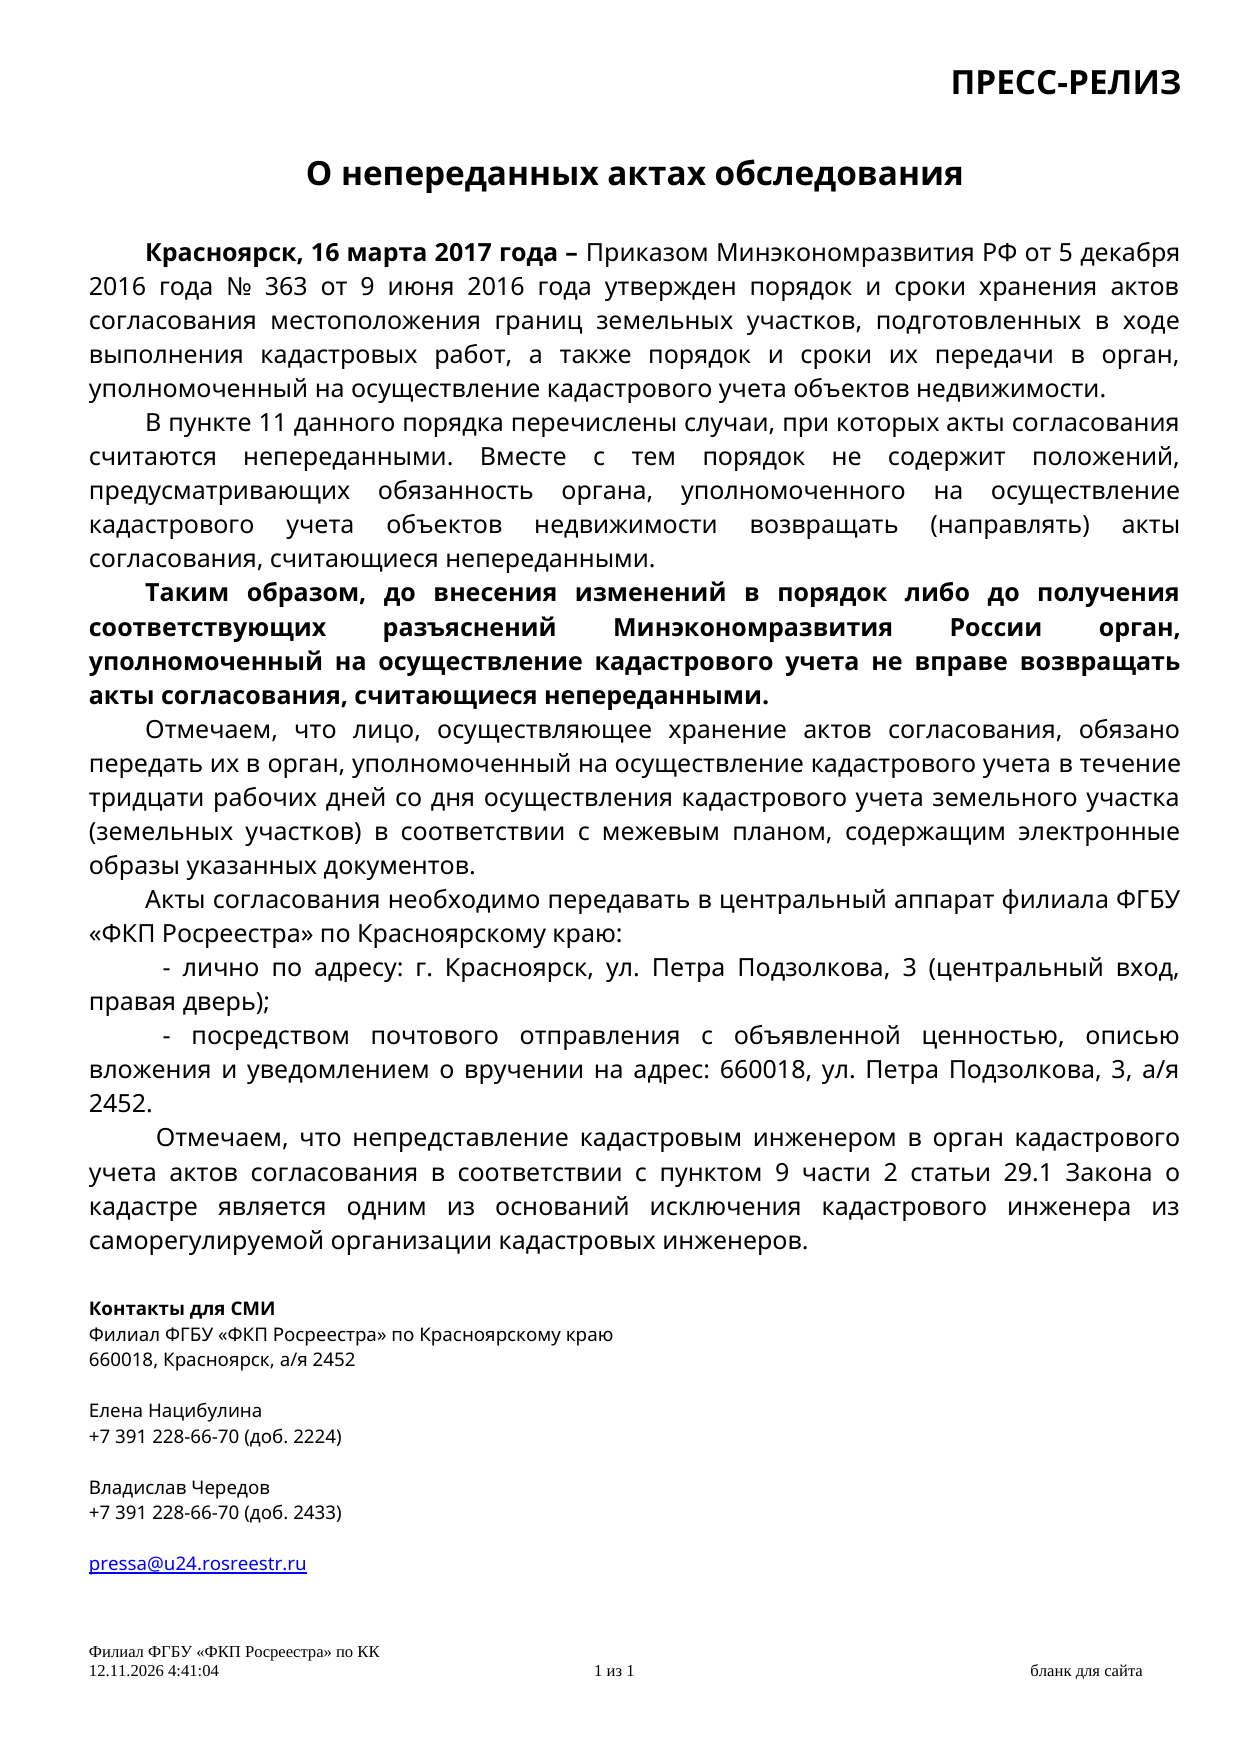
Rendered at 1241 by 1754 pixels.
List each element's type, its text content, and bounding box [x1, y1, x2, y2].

text Владислав Чередов [89, 1474, 1196, 1500]
text - лично по адресу: г. Красноярск, ул. Петра Подзолкова, 3 (центральный вход, правая дверь); [89, 950, 1181, 1018]
text ПРЕСС-РЕЛИЗ [89, 59, 1181, 104]
text +7 391 228-66-70 (доб. 2433) [89, 1500, 1196, 1525]
text Красноярск, 16 марта 2017 года – Приказом Минэкономразвития РФ от 5 декабря 2016 года № 363 от 9 июня 2016 года утвержден порядок и сроки хранения актов согласования местоположения границ земельных участков, подготовленных в ходе выполнения кадастровых работ, а также порядок и сроки их передачи в орган, уполномоченный на осуществление кадастрового учета объектов недвижимости. [89, 234, 1181, 405]
text +7 391 228-66-70 (доб. 2224) [89, 1423, 1196, 1449]
text - посредством почтового отправления с объявленной ценностью, описью вложения и уведомлением о вручении на адрес: 660018, ул. Петра Подзолкова, 3, а/я 2452. [89, 1018, 1181, 1120]
text О непереданных актах обследования [89, 150, 1181, 195]
text Филиал ФГБУ «ФКП Росреестра» по Красноярскому краю [89, 1321, 1196, 1347]
text pressa@u24.rosreestr.ru [89, 1551, 1196, 1576]
text Контакты для СМИ [89, 1296, 1181, 1321]
text В пункте 11 данного порядка перечислены случаи, при которых акты согласования считаются непереданными. Вместе с тем порядок не содержит положений, предусматривающих обязанность органа, уполномоченного на осуществление кадастрового учета объектов недвижимости возвращать (направлять) акты согласования, считающиеся непереданными. [89, 405, 1181, 575]
text Отмечаем, что лицо, осуществляющее хранение актов согласования, обязано передать их в орган, уполномоченный на осуществление кадастрового учета в течение тридцати рабочих дней со дня осуществления кадастрового учета земельного участка (земельных участков) в соответствии с межевым планом, содержащим электронные образы указанных документов. [89, 711, 1181, 882]
text Таким образом, до внесения изменений в порядок либо до получения соответствующих разъяснений Минэкономразвития России орган, уполномоченный на осуществление кадастрового учета не вправе возвращать акты согласования, считающиеся непереданными. [89, 575, 1181, 711]
text Акты согласования необходимо передавать в центральный аппарат филиала ФГБУ «ФКП Росреестра» по Красноярскому краю: [89, 882, 1181, 950]
text Елена Нацибулина [89, 1398, 1196, 1423]
text 660018, Красноярск, а/я 2452 [89, 1347, 1196, 1372]
text Отмечаем, что непредставление кадастровым инженером в орган кадастрового учета актов согласования в соответствии с пунктом 9 части 2 статьи 29.1 Закона о кадастре является одним из оснований исключения кадастрового инженера из саморегулируемой организации кадастровых инженеров. [89, 1120, 1181, 1256]
